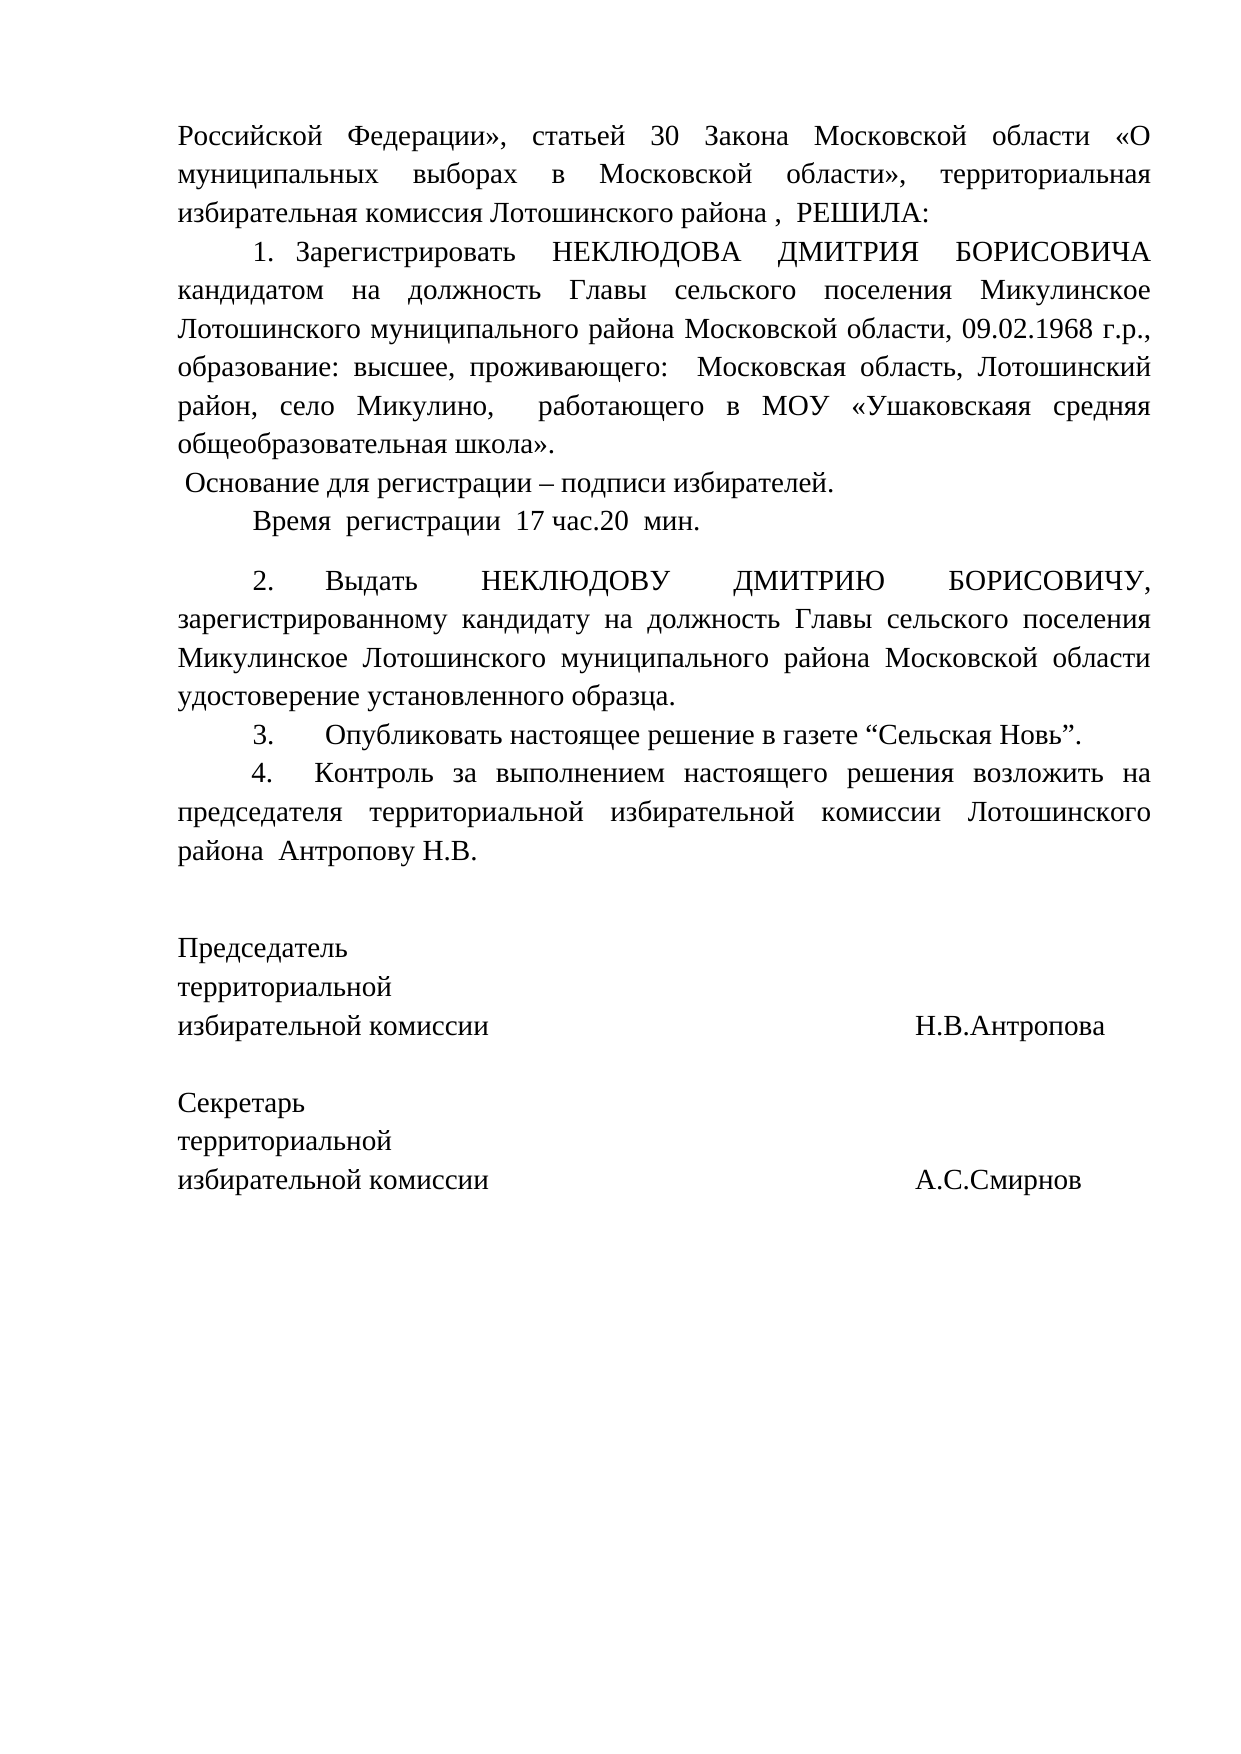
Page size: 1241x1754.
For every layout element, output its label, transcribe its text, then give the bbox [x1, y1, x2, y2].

text Председатель [177, 931, 1152, 964]
list Контроль за выполнением настоящего решения возложить на председателя территориальной избирательной комиссии Лотошинского района Антропову Н.В. [177, 756, 1152, 866]
list Зарегистрировать НЕКЛЮДОВА ДМИТРИЯ БОРИСОВИЧА кандидатом на должность Главы сельского поселения Микулинское Лотошинского муниципального района Московской области, 09.02.1968 г.р., образование: высшее, проживающего: Московская область, Лотошинский район, село Микулино, работающего в МОУ «Ушаковскаяя средняя общеобразовательная школа». Основание для регистрации – подписи избирателей. [177, 234, 1152, 498]
text территориальной [177, 1123, 1152, 1157]
text избирательной комиссии А.С.Смирнов [177, 1162, 1152, 1195]
list Выдать НЕКЛЮДОВУ ДМИТРИЮ БОРИСОВИЧУ, зарегистрированному кандидату на должность Главы сельского поселения Микулинское Лотошинского муниципального района Московской области удостоверение установленного образца. [177, 563, 1152, 712]
text Секретарь [177, 1085, 1152, 1118]
list Опубликовать настоящее решение в газете “Сельская Новь”. [177, 717, 1152, 751]
text избирательной комиссии Н.В.Антропова [177, 1008, 1152, 1041]
text Время регистрации 17 час.20 мин. [177, 503, 1152, 537]
text территориальной [177, 969, 1152, 1003]
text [177, 118, 1152, 229]
